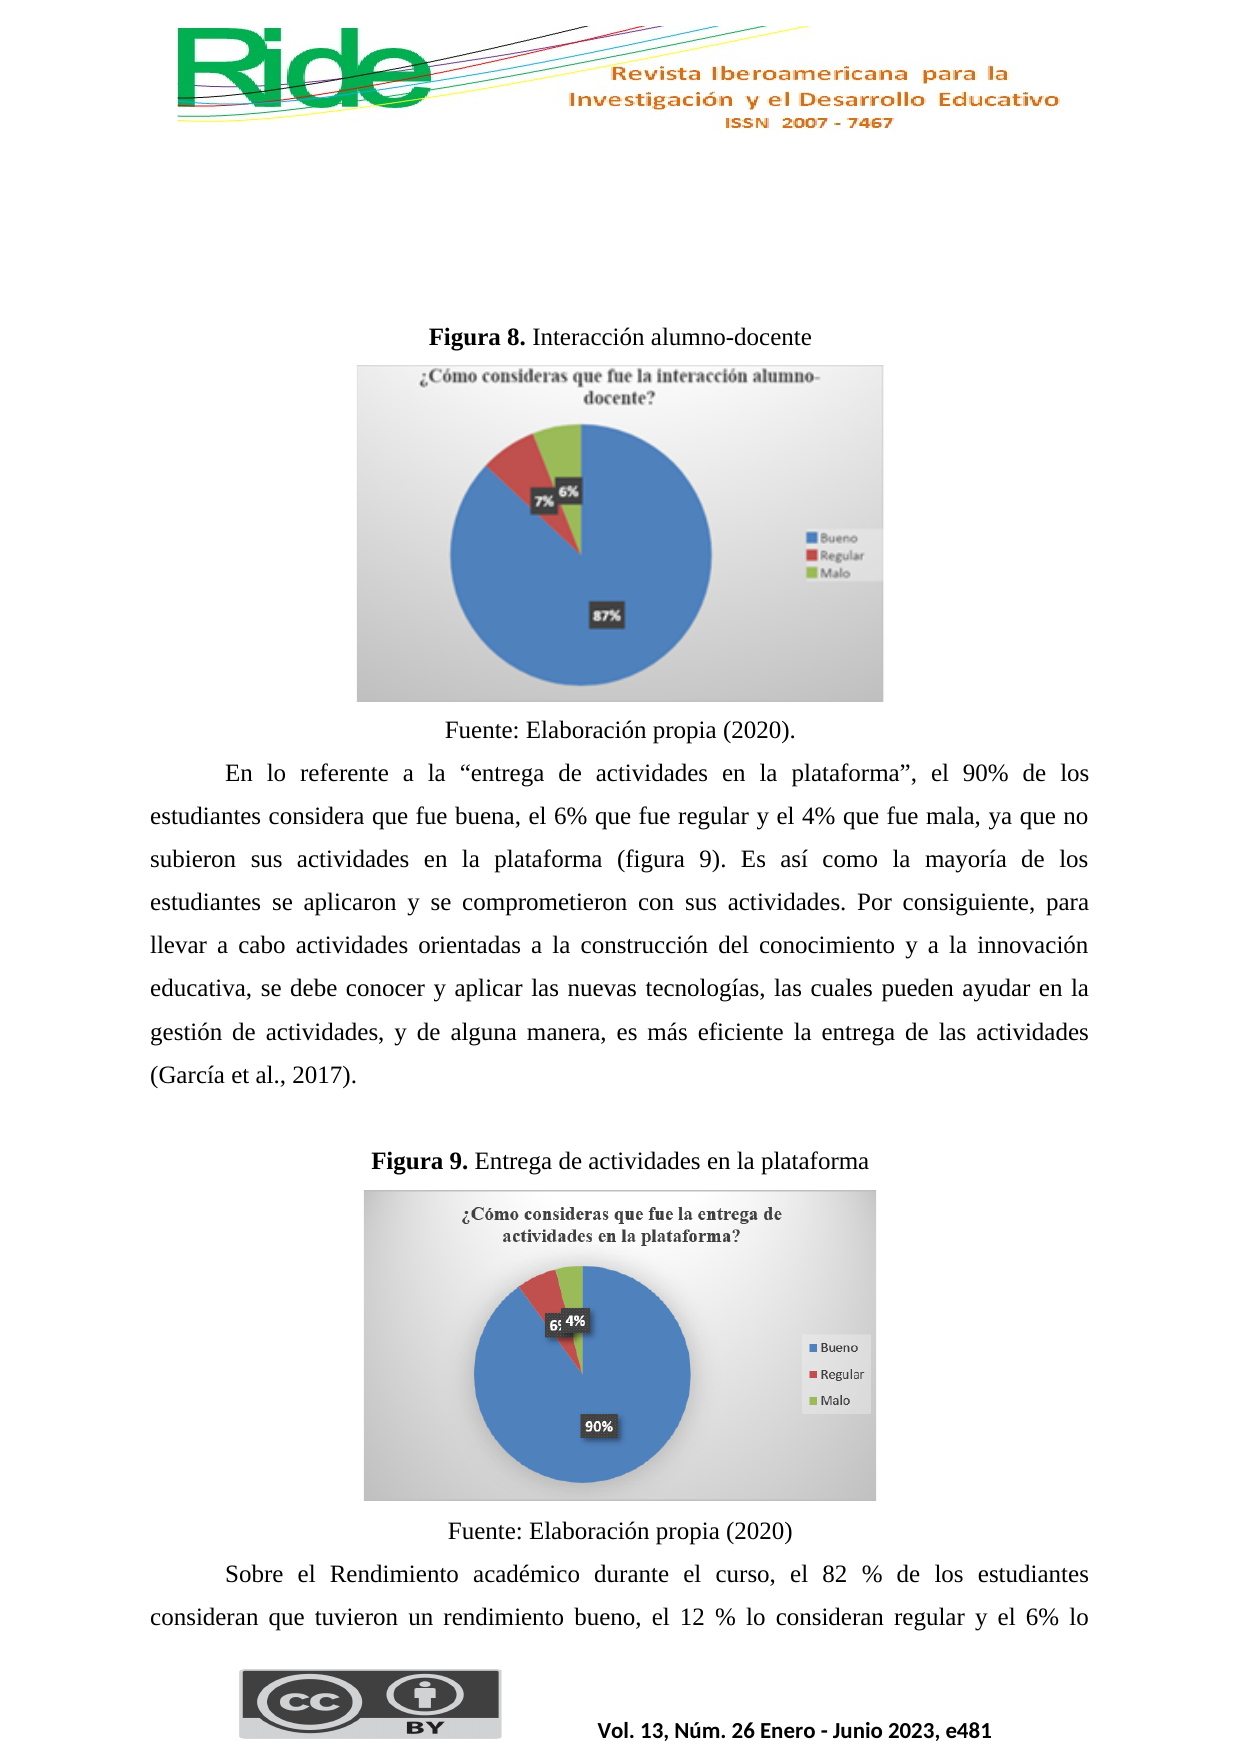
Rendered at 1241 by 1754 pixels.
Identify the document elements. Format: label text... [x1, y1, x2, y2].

text En lo referente a la “entrega de actividades en la plataforma”, el 90% de los estudiantes considera que fue buena, el 6% que fue regular y el 4% que fue mala, ya que no subieron sus actividades en la plataforma (figura 9). Es así como la mayoría de los estudiantes se aplicaron y se comprometieron con sus actividades. Por consiguiente, para llevar a cabo actividades orientadas a la construcción del conocimiento y a la innovación educativa, se debe conocer y aplicar las nuevas tecnologías, las cuales pueden ayudar en la gestión de actividades, y de alguna manera, es más eficiente la entrega de las actividades (García et al., 2017). [150, 758, 1090, 1088]
picture [177, 26, 1063, 131]
text Fuente: Elaboración propia (2020). [150, 715, 1090, 743]
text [150, 1559, 1090, 1631]
text Figura 8. Interacción alumno-docente [150, 322, 1090, 351]
text Figura 9. Entrega de actividades en la plataforma [150, 1146, 1090, 1175]
picture [363, 1189, 877, 1503]
picture [239, 1669, 502, 1739]
picture [356, 365, 884, 702]
text Fuente: Elaboración propia (2020) [150, 1516, 1090, 1545]
